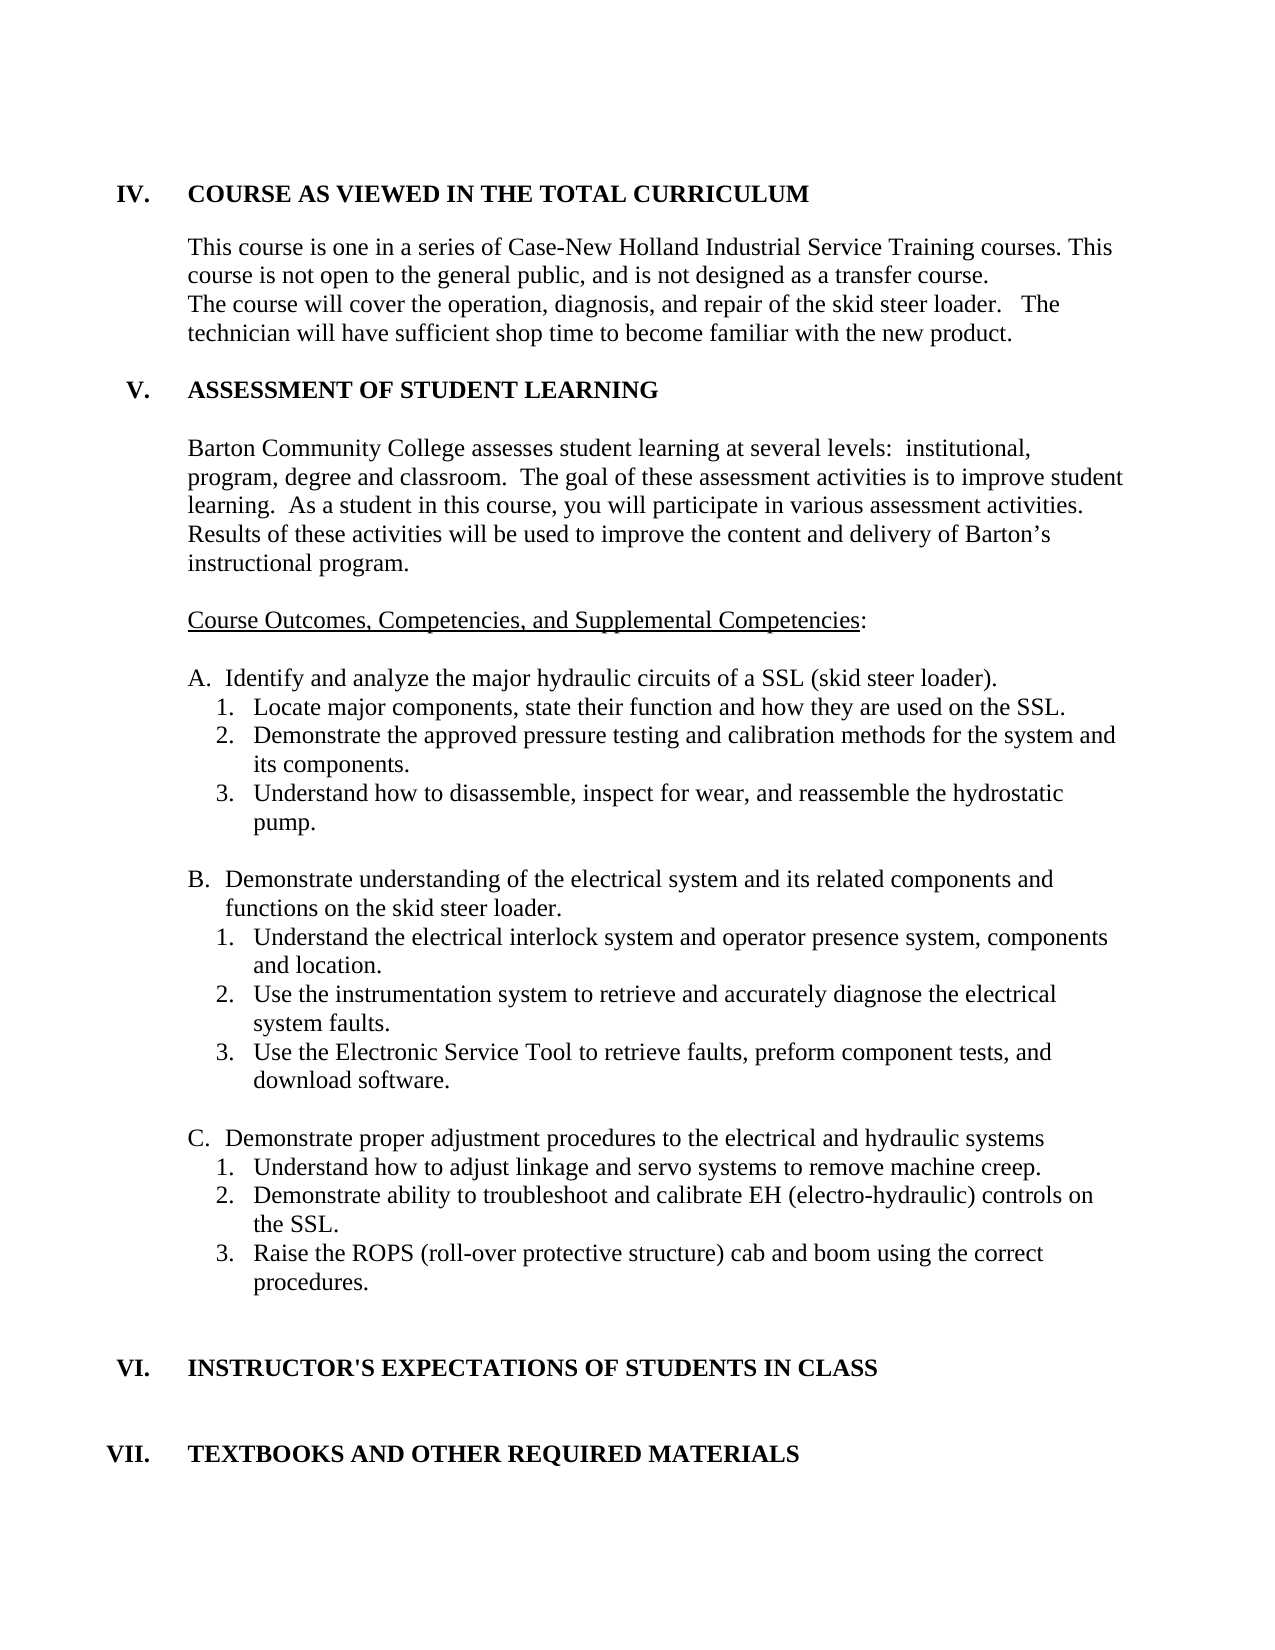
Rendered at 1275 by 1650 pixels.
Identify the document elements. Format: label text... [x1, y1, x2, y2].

list Locate major components, state their function and how they are used on the SSL. [216, 692, 1125, 720]
text Course Outcomes, Competencies, and Supplemental Competencies: [150, 605, 1125, 634]
list Understand how to disassemble, inspect for wear, and reassemble the hydrostatic pump. [216, 778, 1125, 835]
list Demonstrate proper adjustment procedures to the electrical and hydraulic systems [187, 1123, 1125, 1152]
list Use the instrumentation system to retrieve and accurately diagnose the electrical system faults. [216, 979, 1125, 1037]
text Barton Community College assesses student learning at several levels: institutional, program, degree and classroom. The goal of these assessment activities is to improve student learning. As a student in this course, you will participate in various assessment activities. Results of these activities will be used to improve the content and delivery of Barton’s instructional program. [187, 433, 1125, 577]
list ASSESSMENT OF STUDENT LEARNING [150, 375, 1125, 404]
list Identify and analyze the major hydraulic circuits of a SSL (skid steer loader). [187, 663, 1125, 692]
list Demonstrate understanding of the electrical system and its related components and functions on the skid steer loader. [187, 864, 1125, 922]
list Demonstrate the approved pressure testing and calibration methods for the system and its components. [216, 720, 1125, 778]
list INSTRUCTOR'S EXPECTATIONS OF STUDENTS IN CLASS [150, 1353, 1125, 1382]
list Understand how to adjust linkage and servo systems to remove machine creep. [216, 1152, 1125, 1180]
list Demonstrate ability to troubleshoot and calibrate EH (electro-hydraulic) controls on the SSL. [216, 1180, 1125, 1238]
subtitle TEXTBOOKS AND OTHER REQUIRED MATERIALS [150, 1439, 1125, 1468]
list Use the Electronic Service Tool to retrieve faults, preform component tests, and download software. [216, 1037, 1125, 1094]
subtitle COURSE AS VIEWED IN THE TOTAL CURRICULUM [150, 179, 1125, 207]
text The course will cover the operation, diagnosis, and repair of the skid steer loader. The technician will have sufficient shop time to become familiar with the new product. [187, 289, 1125, 347]
list Raise the ROPS (roll-over protective structure) cab and boom using the correct procedures. [216, 1238, 1125, 1295]
text This course is one in a series of Case-New Holland Industrial Service Training courses. This course is not open to the general public, and is not designed as a transfer course. [187, 232, 1125, 289]
list Understand the electrical interlock system and operator presence system, components and location. [216, 922, 1125, 979]
